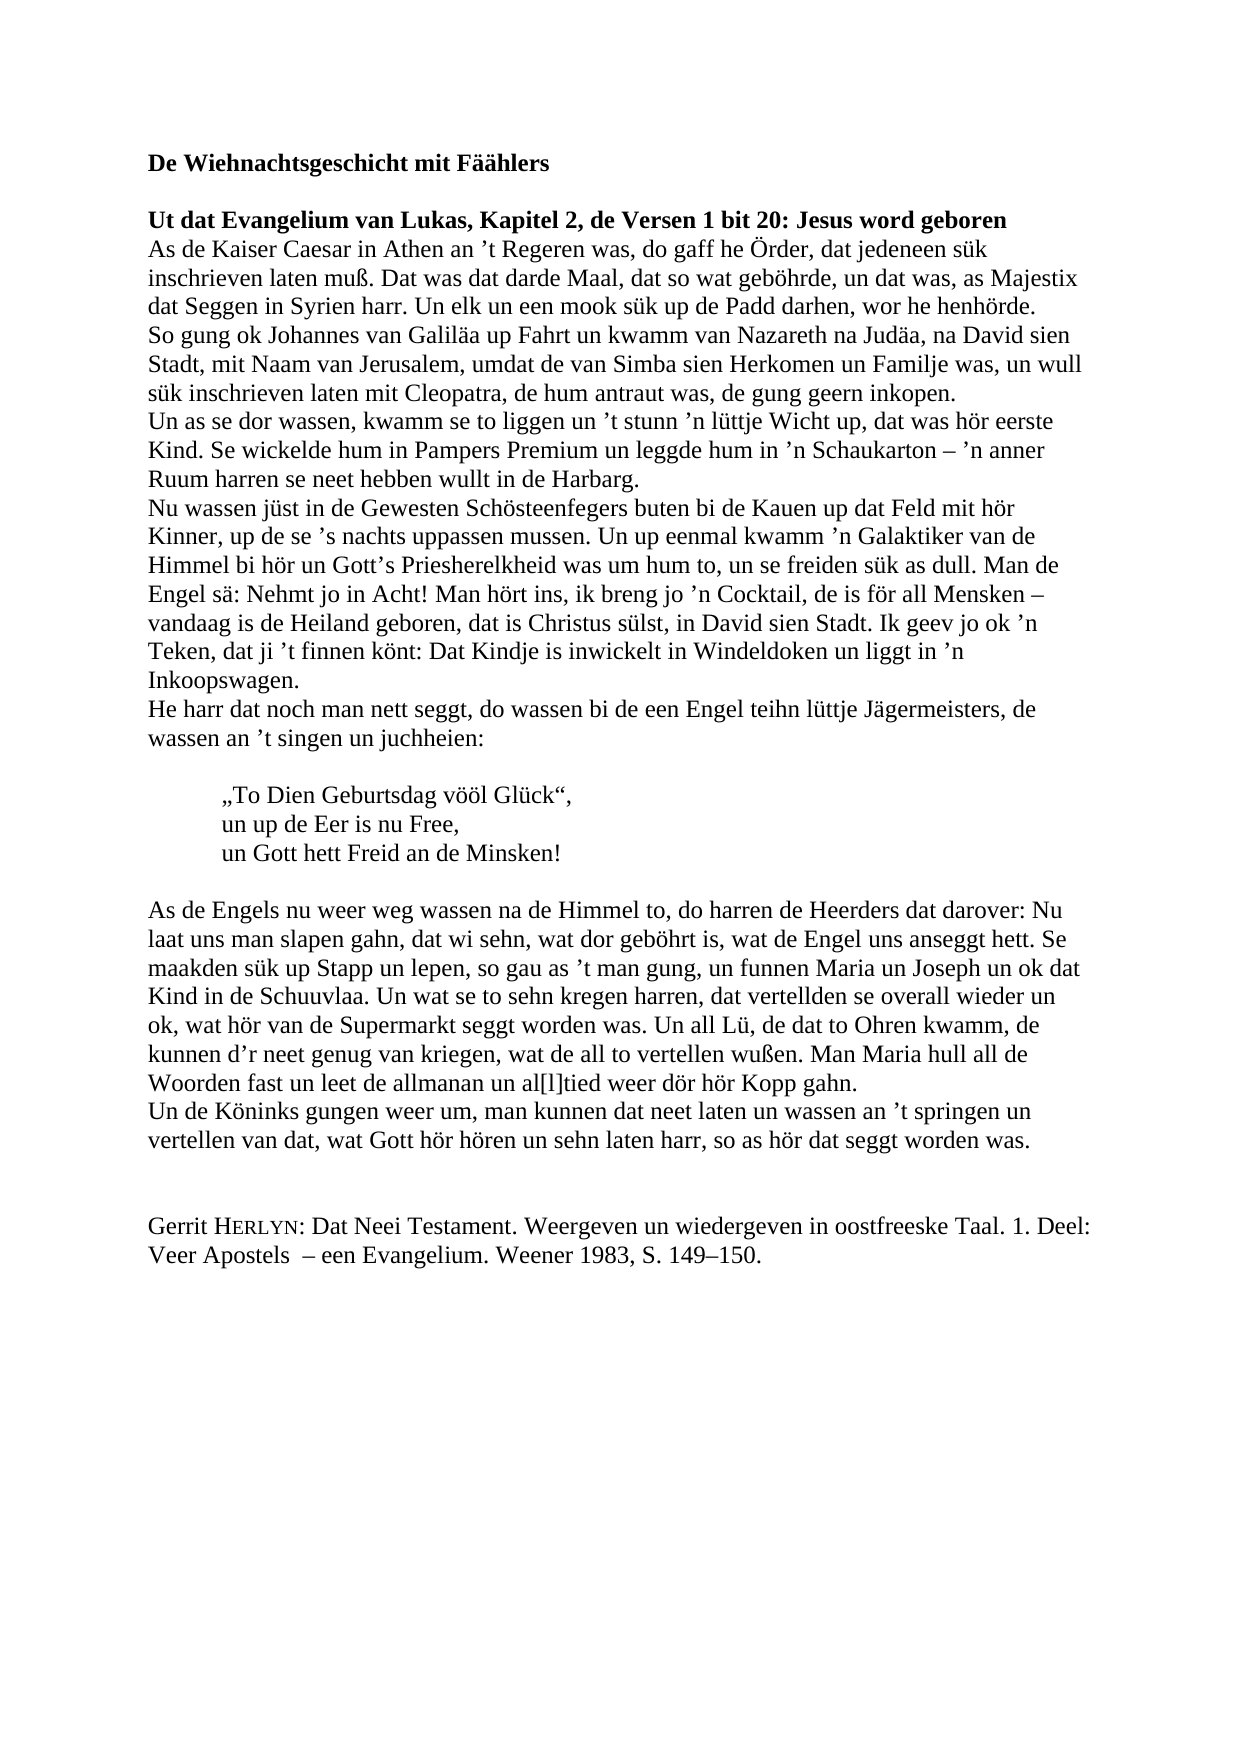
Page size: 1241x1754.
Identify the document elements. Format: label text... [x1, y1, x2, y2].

text Gerrit Herlyn: Dat Neei Testament. Weergeven un wiedergeven in oostfreeske Taal. 1. Deel: Veer Apostels – een Evangelium. Weener 1983, S. 149–150. [148, 1211, 1093, 1269]
text Nu wassen jüst in de Gewesten Schösteenfegers buten bi de Kauen up dat Feld mit hör Kinner, up de se ’s nachts uppassen mussen. Un up eenmal kwamm ’n Galaktiker van de Himmel bi hör un Gott’s Priesherelkheid was um hum to, un se freiden sük as dull. Man de Engel sä: Nehmt jo in Acht! Man hört ins, ik breng jo ’n Cocktail, de is för all Mensken – vandaag is de Heiland geboren, dat is Christus sülst, in David sien Stadt. Ik geev jo ok ’n Teken, dat ji ’t finnen könt: Dat Kindje is inwickelt in Windeldoken un liggt in ’n Inkoopswagen. [148, 493, 1093, 694]
text So gung ok Johannes van Galiläa up Fahrt un kwamm van Nazareth na Judäa, na David sien Stadt, mit Naam van Jerusalem, umdat de van Simba sien Herkomen un Familje was, un wull sük inschrieven laten mit Cleopatra, de hum antraut was, de gung geern inkopen. [148, 320, 1093, 406]
text As de Kaiser Caesar in Athen an ’t Regeren was, do gaff he Örder, dat jedeneen sük inschrieven laten muß. Dat was dat darde Maal, dat so wat geböhrde, un dat was, as Majestix dat Seggen in Syrien harr. Un elk un een mook sük up de Padd darhen, wor he henhörde. [148, 234, 1093, 320]
text un up de Eer is nu Free, [148, 809, 1093, 838]
text Ut dat Evangelium van Lukas, Kapitel 2, de Versen 1 bit 20: Jesus word geboren [148, 205, 1093, 234]
text He harr dat noch man nett seggt, do wassen bi de een Engel teihn lüttje Jägermeisters, de wassen an ’t singen un juchheien: [148, 694, 1093, 751]
text As de Engels nu weer weg wassen na de Himmel to, do harren de Heerders dat darover: Nu laat uns man slapen gahn, dat wi sehn, wat dor geböhrt is, wat de Engel uns anseggt hett. Se maakden sük up Stapp un lepen, so gau as ’t man gung, un funnen Maria un Joseph un ok dat Kind in de Schuuvlaa. Un wat se to sehn kregen harren, dat vertellden se overall wieder un ok, wat hör van de Supermarkt seggt worden was. Un all Lü, de dat to Ohren kwamm, de kunnen d’r neet genug van kriegen, wat de all to vertellen wußen. Man Maria hull all de Woorden fast un leet de allmanan un al[l]tied weer dör hör Kopp gahn. [148, 895, 1093, 1096]
text Un de Köninks gungen weer um, man kunnen dat neet laten un wassen an ’t springen un vertellen van dat, wat Gott hör hören un sehn laten harr, so as hör dat seggt worden was. [148, 1096, 1093, 1154]
text Gerrit Herlyn: Dat Neei Testament. Weergeven un wiedergeven in oostfreeske Taal. 1. Deel: Veer Apostels – een Evangelium. Weener 1983, S. 149–150. De Wiehnachtsgeschicht mit Fäählers [148, 148, 1093, 176]
text un Gott hett Freid an de Minsken! [148, 838, 1093, 866]
text Un as se dor wassen, kwamm se to liggen un ’t stunn ’n lüttje Wicht up, dat was hör eerste Kind. Se wickelde hum in Pampers Premium un leggde hum in ’n Schaukarton – ’n anner Ruum harren se neet hebben wullt in de Harbarg. [148, 406, 1093, 493]
text „To Dien Geburtsdag vööl Glück“, [148, 780, 1093, 809]
